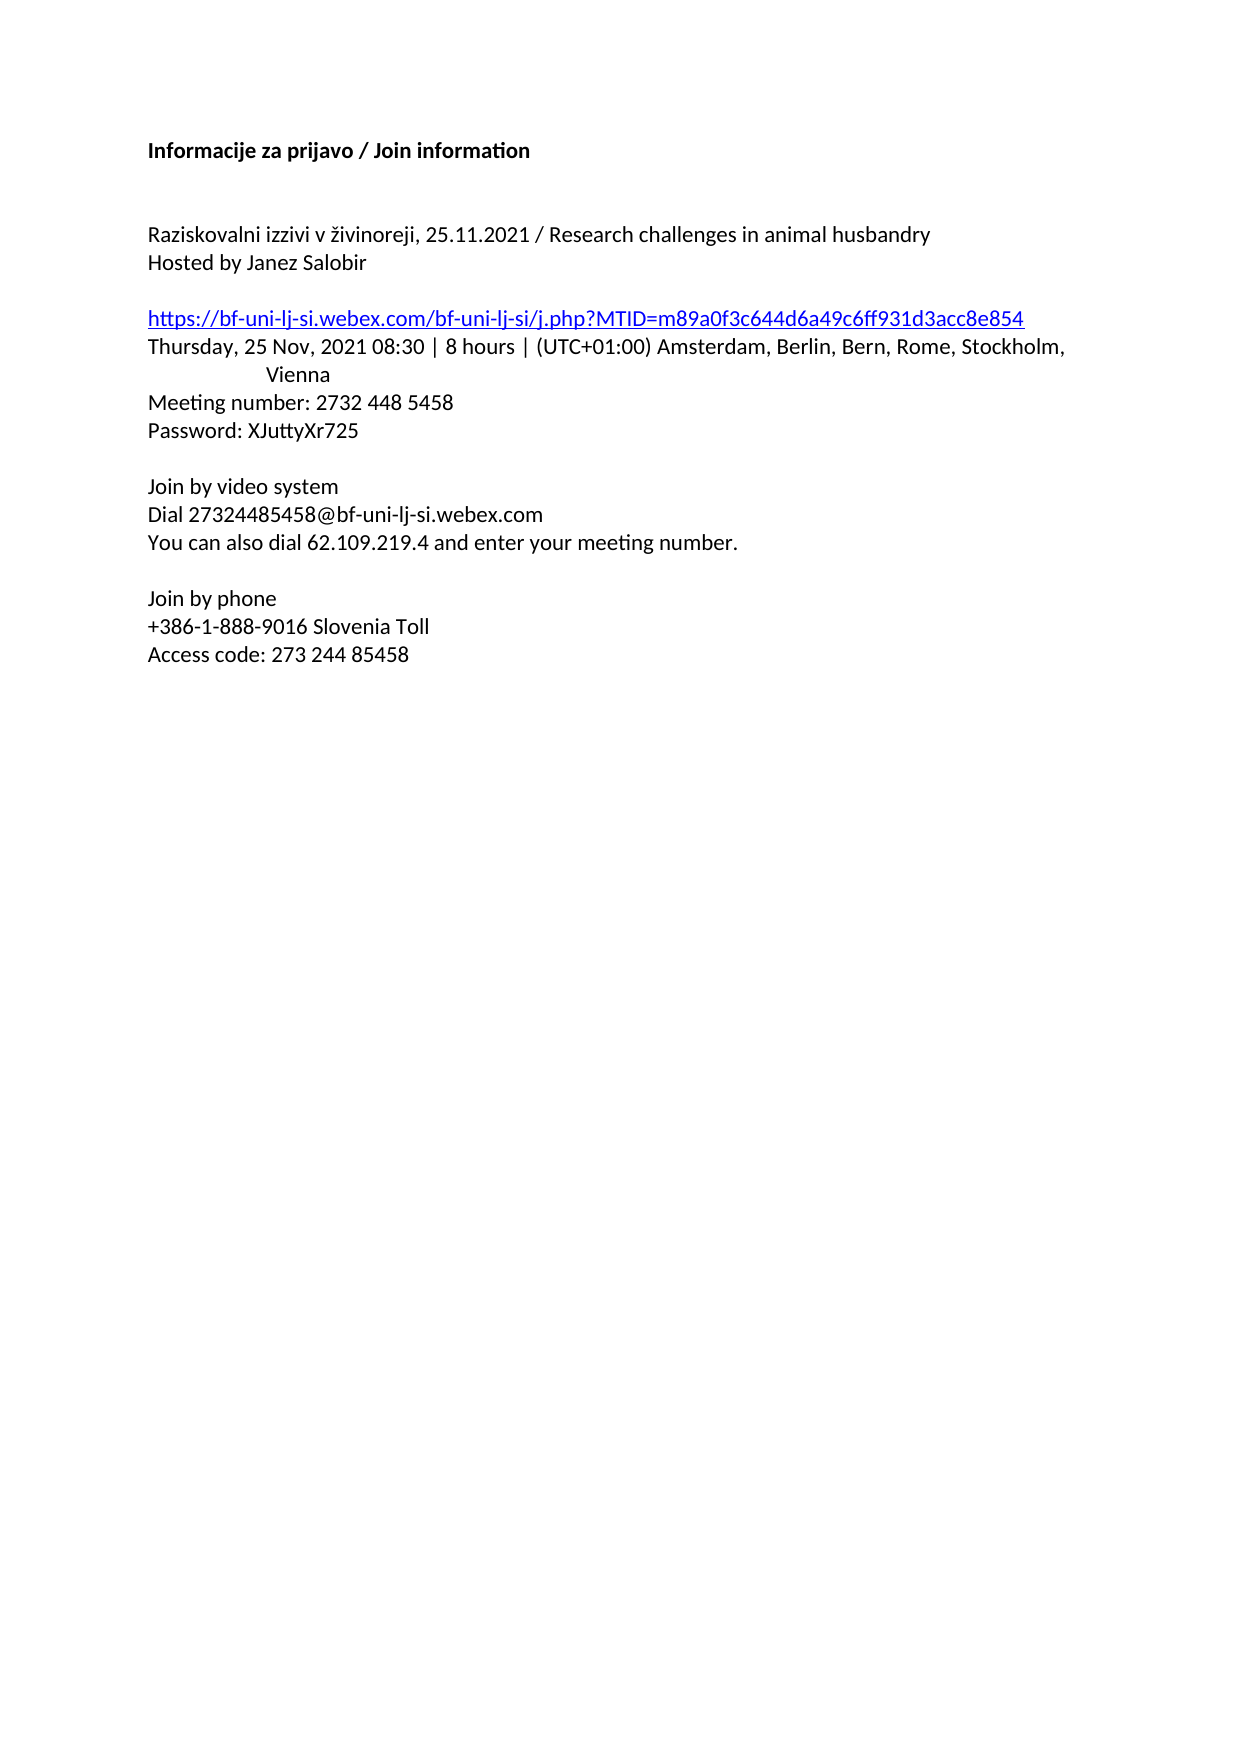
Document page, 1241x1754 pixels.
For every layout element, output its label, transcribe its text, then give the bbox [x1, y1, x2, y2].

text Join by video system [148, 472, 1092, 500]
text Hosted by Janez Salobir [148, 248, 1092, 276]
text Informacije za prijavo / Join information [148, 136, 1092, 164]
text Password: XJuttyXr725 [148, 416, 1092, 444]
text +386-1-888-9016 Slovenia Toll [148, 612, 1092, 640]
text You can also dial 62.109.219.4 and enter your meeting number. [148, 528, 1092, 556]
text Dial 27324485458@bf-uni-lj-si.webex.com [148, 500, 1092, 528]
text Access code: 273 244 85458 [148, 640, 1092, 668]
text Join by phone [148, 584, 1092, 612]
text Meeting number: 2732 448 5458 [148, 388, 1092, 416]
text Raziskovalni izzivi v živinoreji, 25.11.2021 / Research challenges in animal husbandry [148, 220, 1092, 248]
text https://bf-uni-lj-si.webex.com/bf-uni-lj-si/j.php?MTID=m89a0f3c644d6a49c6ff931d3acc8e854 [148, 304, 1092, 332]
text Thursday, 25 Nov, 2021 08:30 | 8 hours | (UTC+01:00) Amsterdam, Berlin, Bern, Rome, Stockholm, Vienna [148, 332, 1092, 388]
